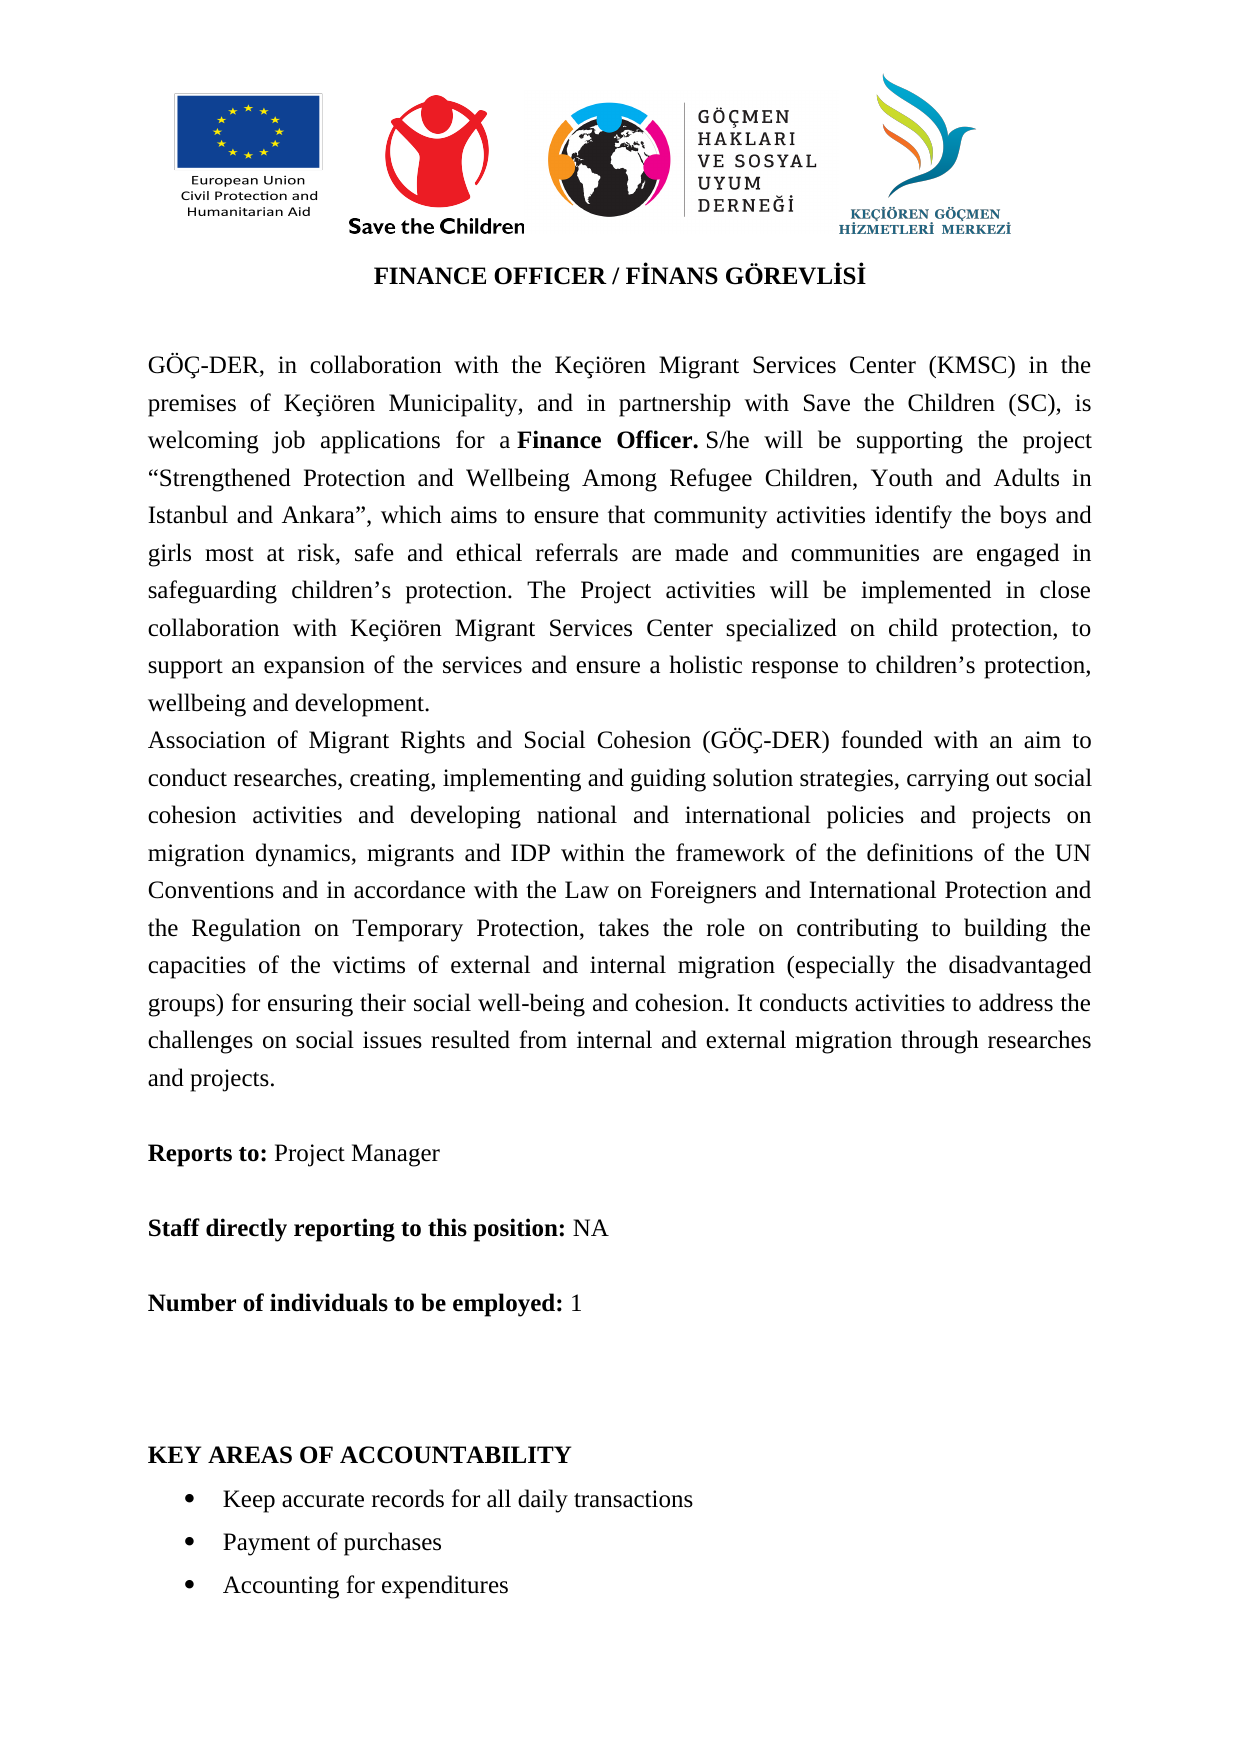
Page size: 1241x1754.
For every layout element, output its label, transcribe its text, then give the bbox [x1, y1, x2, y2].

text Reports to: Project Manager [148, 1129, 1093, 1167]
list Keep accurate records for all daily transactions [185, 1484, 1093, 1512]
text Number of individuals to be employed: 1 [148, 1279, 1093, 1317]
list Accounting for expenditures [185, 1570, 1093, 1599]
text FINANCE OFFICER / FİNANS GÖREVLİSİ [148, 261, 1093, 290]
text Staff directly reporting to this position: NA [148, 1204, 1093, 1242]
picture [147, 73, 1011, 234]
list Payment of purchases [185, 1527, 1093, 1556]
text KEY AREAS OF ACCOUNTABILITY [148, 1441, 1093, 1469]
text GÖÇ-DER, in collaboration with the Keçiören Migrant Services Center (KMSC) in the premises of Keçiören Municipality, and in partnership with Save the Children (SC), is welcoming job applications for a Finance Officer. S/he will be supporting the project “Strengthened Protection and Wellbeing Among Refugee Children, Youth and Adults in Istanbul and Ankara”, which aims to ensure that community activities identify the boys and girls most at risk, safe and ethical referrals are made and communities are engaged in safeguarding children’s protection. The Project activities will be implemented in close collaboration with Keçiören Migrant Services Center specialized on child protection, to support an expansion of the services and ensure a holistic response to children’s protection, wellbeing and development. [148, 342, 1093, 717]
text Association of Migrant Rights and Social Cohesion (GÖÇ-DER) founded with an aim to conduct researches, creating, implementing and guiding solution strategies, carrying out social cohesion activities and developing national and international policies and projects on migration dynamics, migrants and IDP within the framework of the definitions of the UN Conventions and in accordance with the Law on Foreigners and International Protection and the Regulation on Temporary Protection, takes the role on contributing to building the capacities of the victims of external and internal migration (especially the disadvantaged groups) for ensuring their social well-being and cohesion. It conducts activities to address the challenges on social issues resulted from internal and external migration through researches and projects. [148, 717, 1093, 1092]
